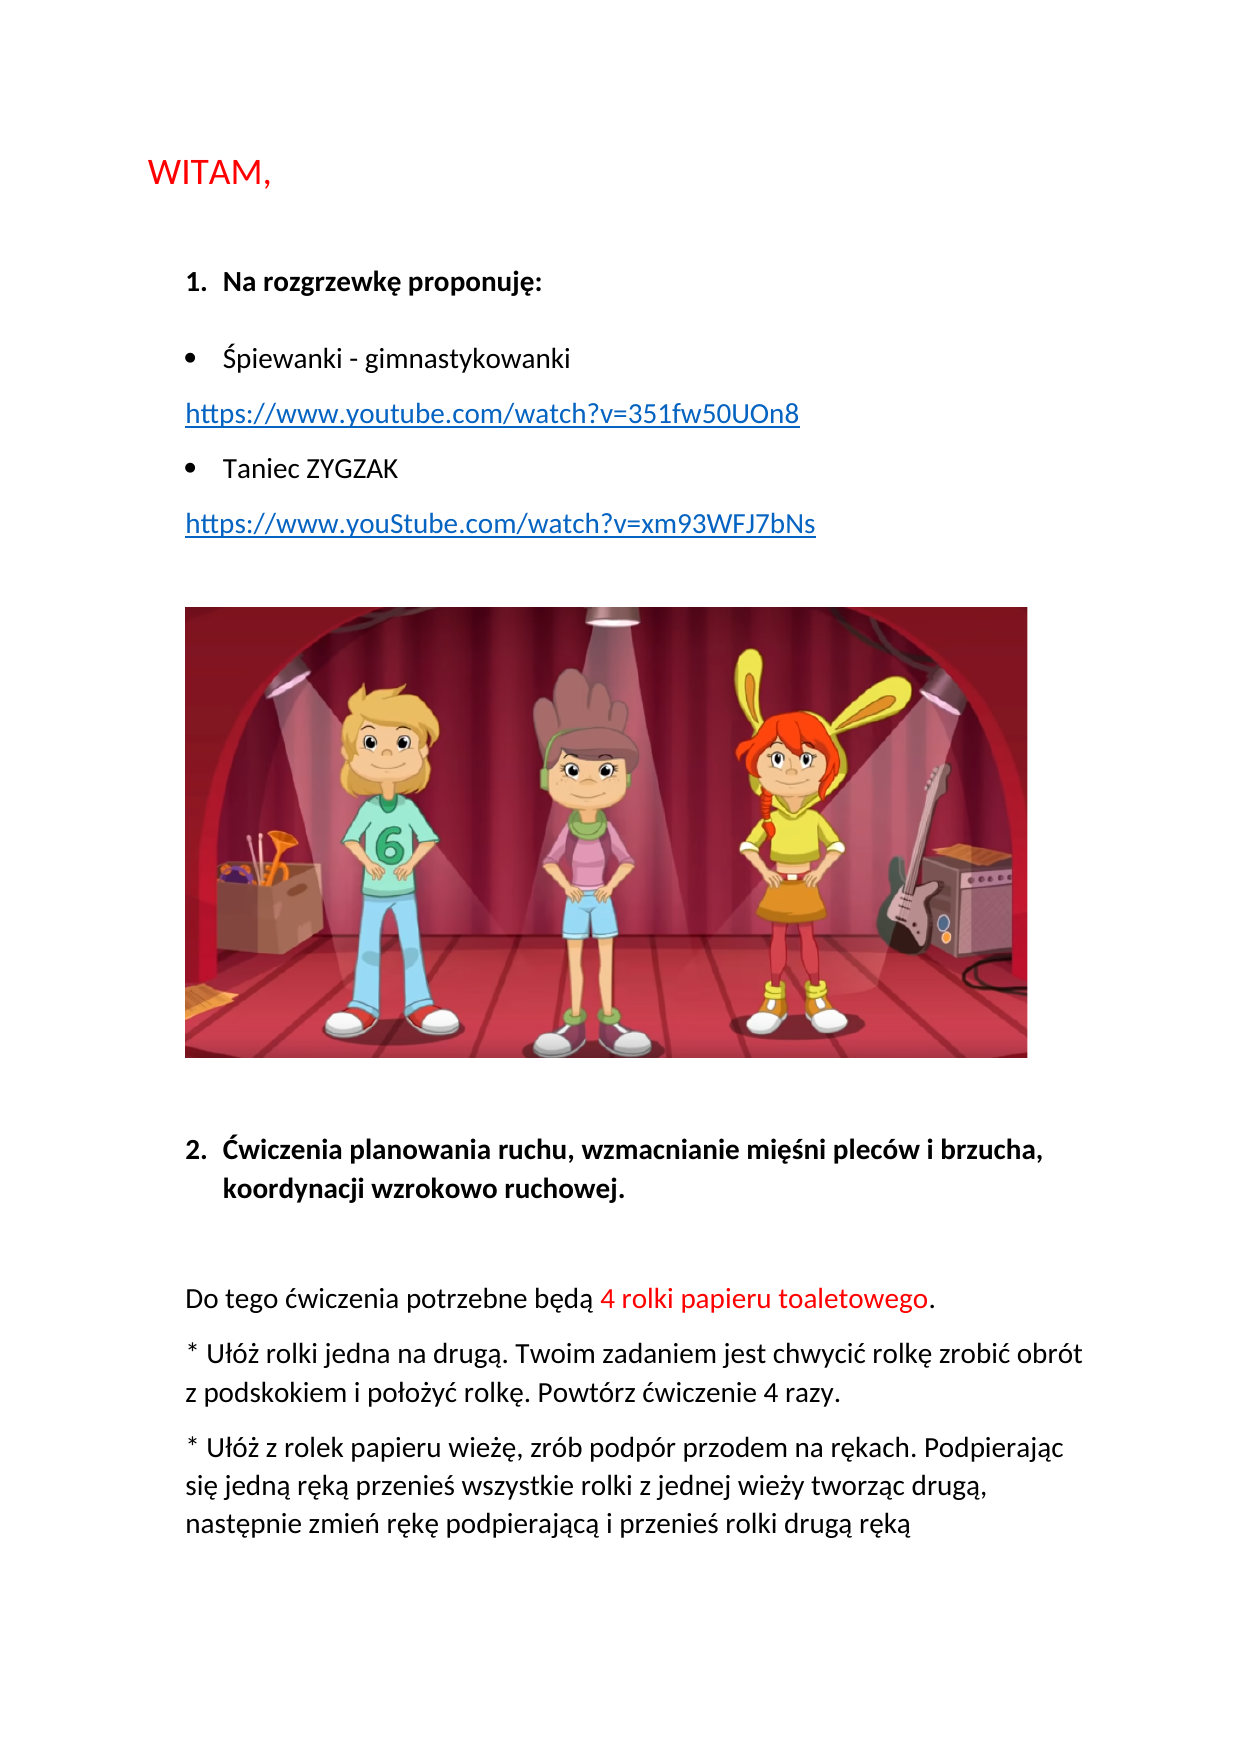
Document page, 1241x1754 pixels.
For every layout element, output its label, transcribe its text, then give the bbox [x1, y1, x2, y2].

list Ćwiczenia planowania ruchu, wzmacnianie mięśni pleców i brzucha, koordynacji wzrokowo ruchowej. [185, 1131, 1093, 1206]
text WITAM, [148, 148, 1093, 193]
picture [185, 607, 1028, 1058]
text Do tego ćwiczenia potrzebne będą 4 rolki papieru toaletowego. [148, 1280, 1093, 1316]
text https://www.youtube.com/watch?v=351fw50UOn8 [148, 395, 1093, 431]
list Na rozgrzewkę proponuję: [185, 263, 1093, 299]
list Taniec ZYGZAK [185, 450, 1093, 486]
text * Ułóż rolki jedna na drugą. Twoim zadaniem jest chwycić rolkę zrobić obrót z podskokiem i położyć rolkę. Powtórz ćwiczenie 4 razy. [185, 1335, 1093, 1409]
text https://www.youStube.com/watch?v=xm93WFJ7bNs [148, 506, 1093, 541]
text * Ułóż z rolek papieru wieżę, zrób podpór przodem na rękach. Podpierając się jedną ręką przenieś wszystkie rolki z jednej wieży tworząc drugą, następnie zmień rękę podpierającą i przenieś rolki drugą ręką [185, 1429, 1093, 1541]
list Śpiewanki - gimnastykowanki [185, 340, 1093, 376]
